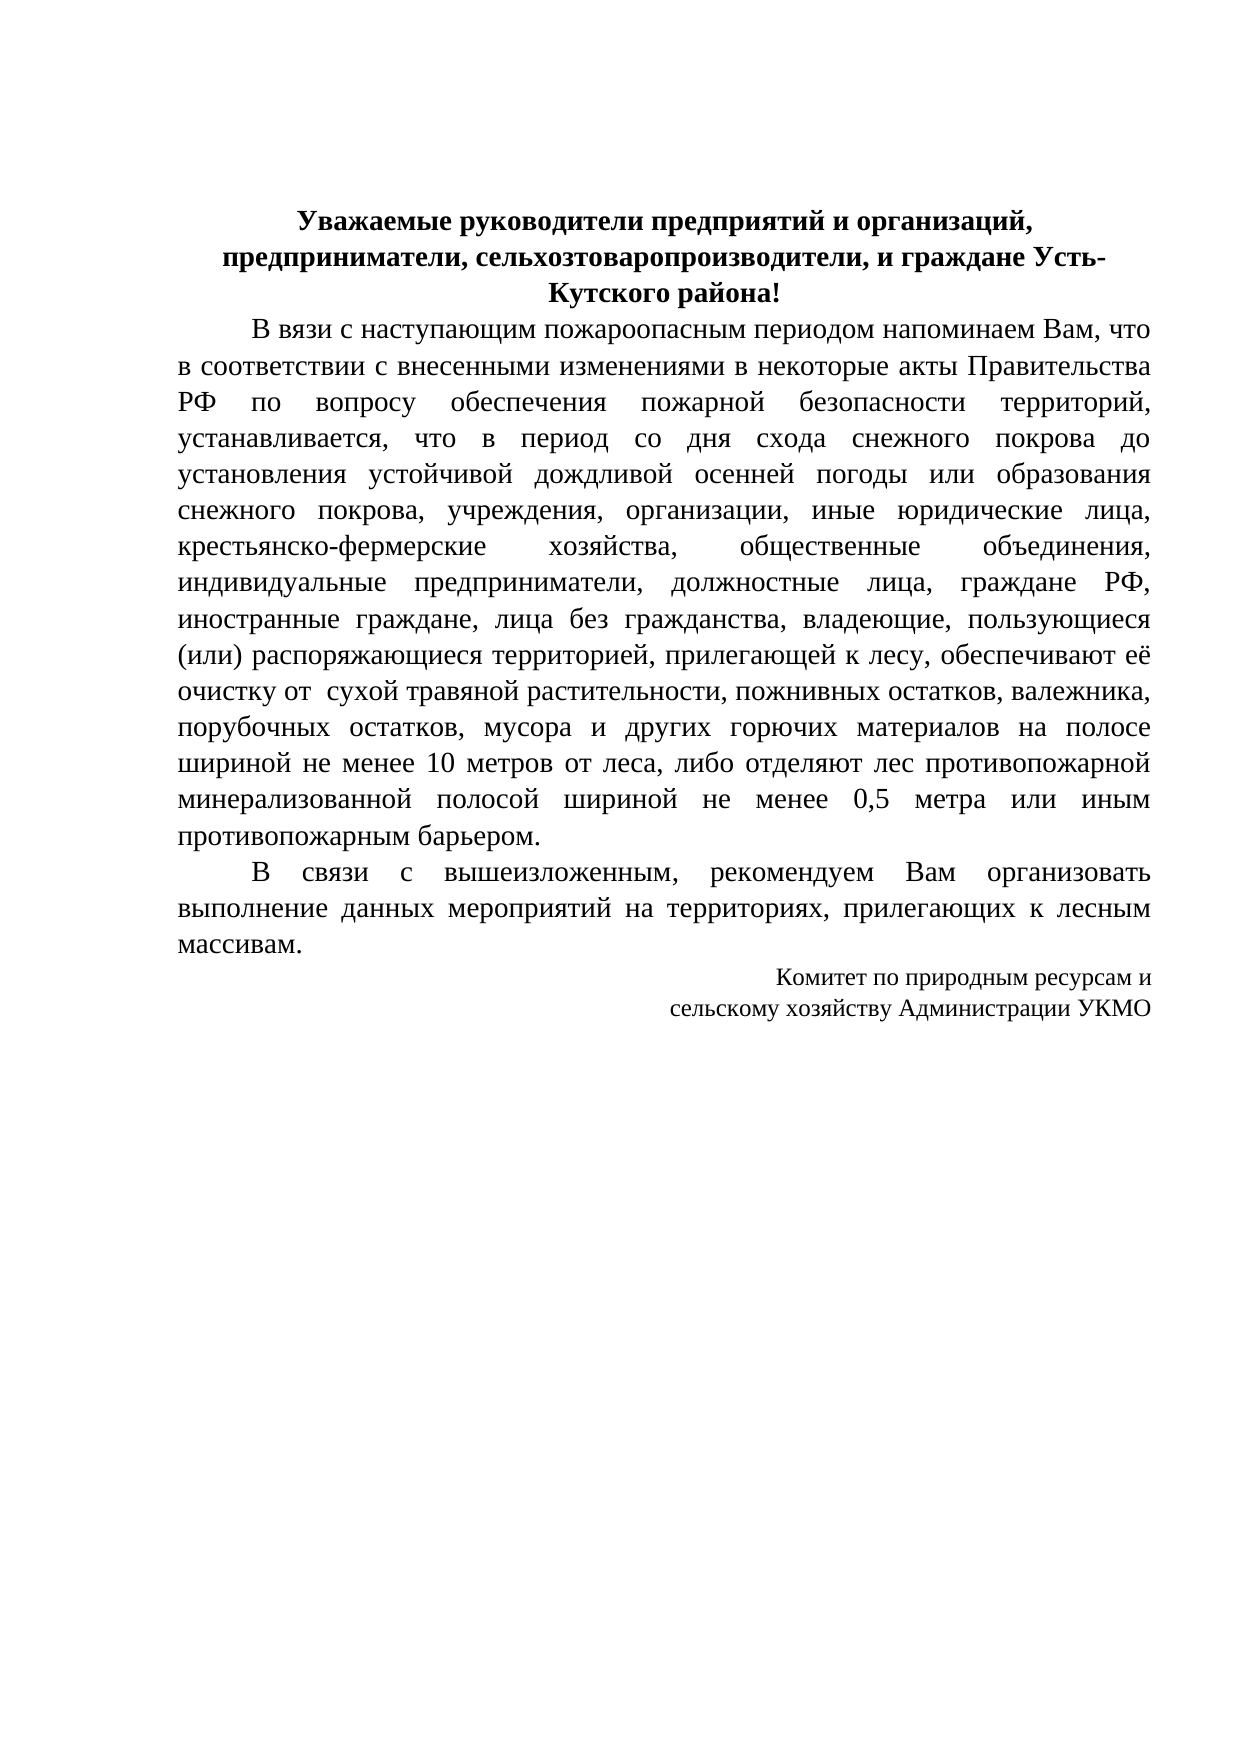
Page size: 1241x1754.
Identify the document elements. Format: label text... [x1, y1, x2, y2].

text В связи с вышеизложенным, рекомендуем Вам организовать выполнение данных мероприятий на территориях, прилегающих к лесным массивам. [177, 854, 1152, 959]
text Уважаемые руководители предприятий и организаций, предприниматели, сельхозтоваропроизводители, и граждане Усть-Кутского района! [177, 203, 1152, 309]
text сельскому хозяйству Администрации УКМО [177, 993, 1152, 1022]
text Комитет по природным ресурсам и [177, 962, 1152, 991]
text В вязи с наступающим пожароопасным периодом напоминаем Вам, что в соответствии с внесенными изменениями в некоторые акты Правительства РФ по вопросу обеспечения пожарной безопасности территорий, устанавливается, что в период со дня схода снежного покрова до установления устойчивой дождливой осенней погоды или образования снежного покрова, учреждения, организации, иные юридические лица, крестьянско-фермерские хозяйства, общественные объединения, индивидуальные предприниматели, должностные лица, граждане РФ, иностранные граждане, лица без гражданства, владеющие, пользующиеся (или) распоряжающиеся территорией, прилегающей к лесу, обеспечивают её очистку от сухой травяной растительности, пожнивных остатков, валежника, порубочных остатков, мусора и других горючих материалов на полосе шириной не менее 10 метров от леса, либо отделяют лес противопожарной минерализованной полосой шириной не менее 0,5 метра или иным противопожарным барьером. [177, 312, 1152, 851]
